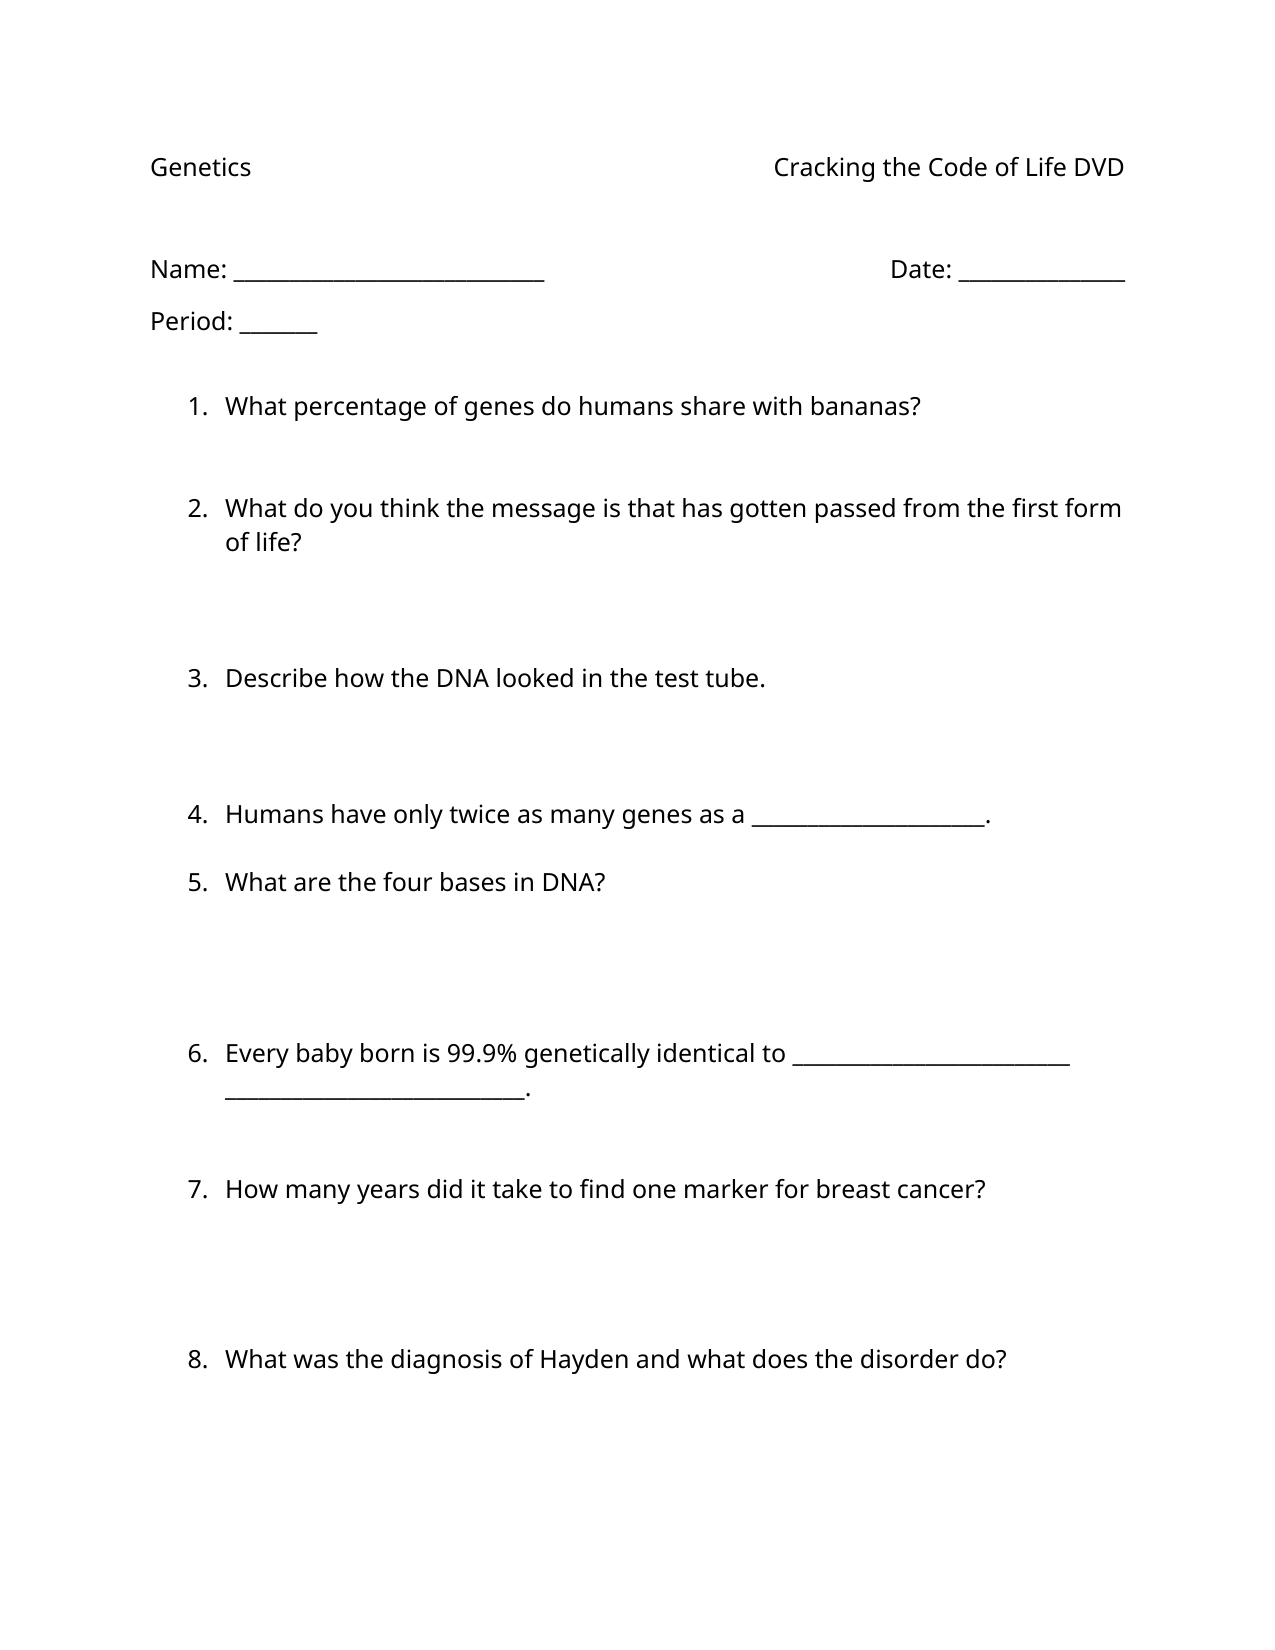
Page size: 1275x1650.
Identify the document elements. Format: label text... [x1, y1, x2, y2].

list What percentage of genes do humans share with bananas? [187, 388, 1125, 422]
text Genetics Cracking the Code of Life DVD [150, 150, 1125, 235]
list Describe how the DNA looked in the test tube. [187, 661, 1125, 695]
list What do you think the message is that has gotten passed from the first form of life? [187, 490, 1125, 558]
list What are the four bases in DNA? [187, 865, 1125, 899]
list How many years did it take to find one marker for breast cancer? [187, 1172, 1125, 1206]
list Humans have only twice as many genes as a _____________________. [187, 797, 1125, 831]
list What was the diagnosis of Hayden and what does the disorder do? [187, 1342, 1125, 1376]
list Every baby born is 99.9% genetically identical to _________________________ ___________________________. [187, 1035, 1125, 1103]
text Name: ____________________________ Date: _______________ [150, 252, 1125, 286]
text Period: _______ [150, 303, 1125, 337]
